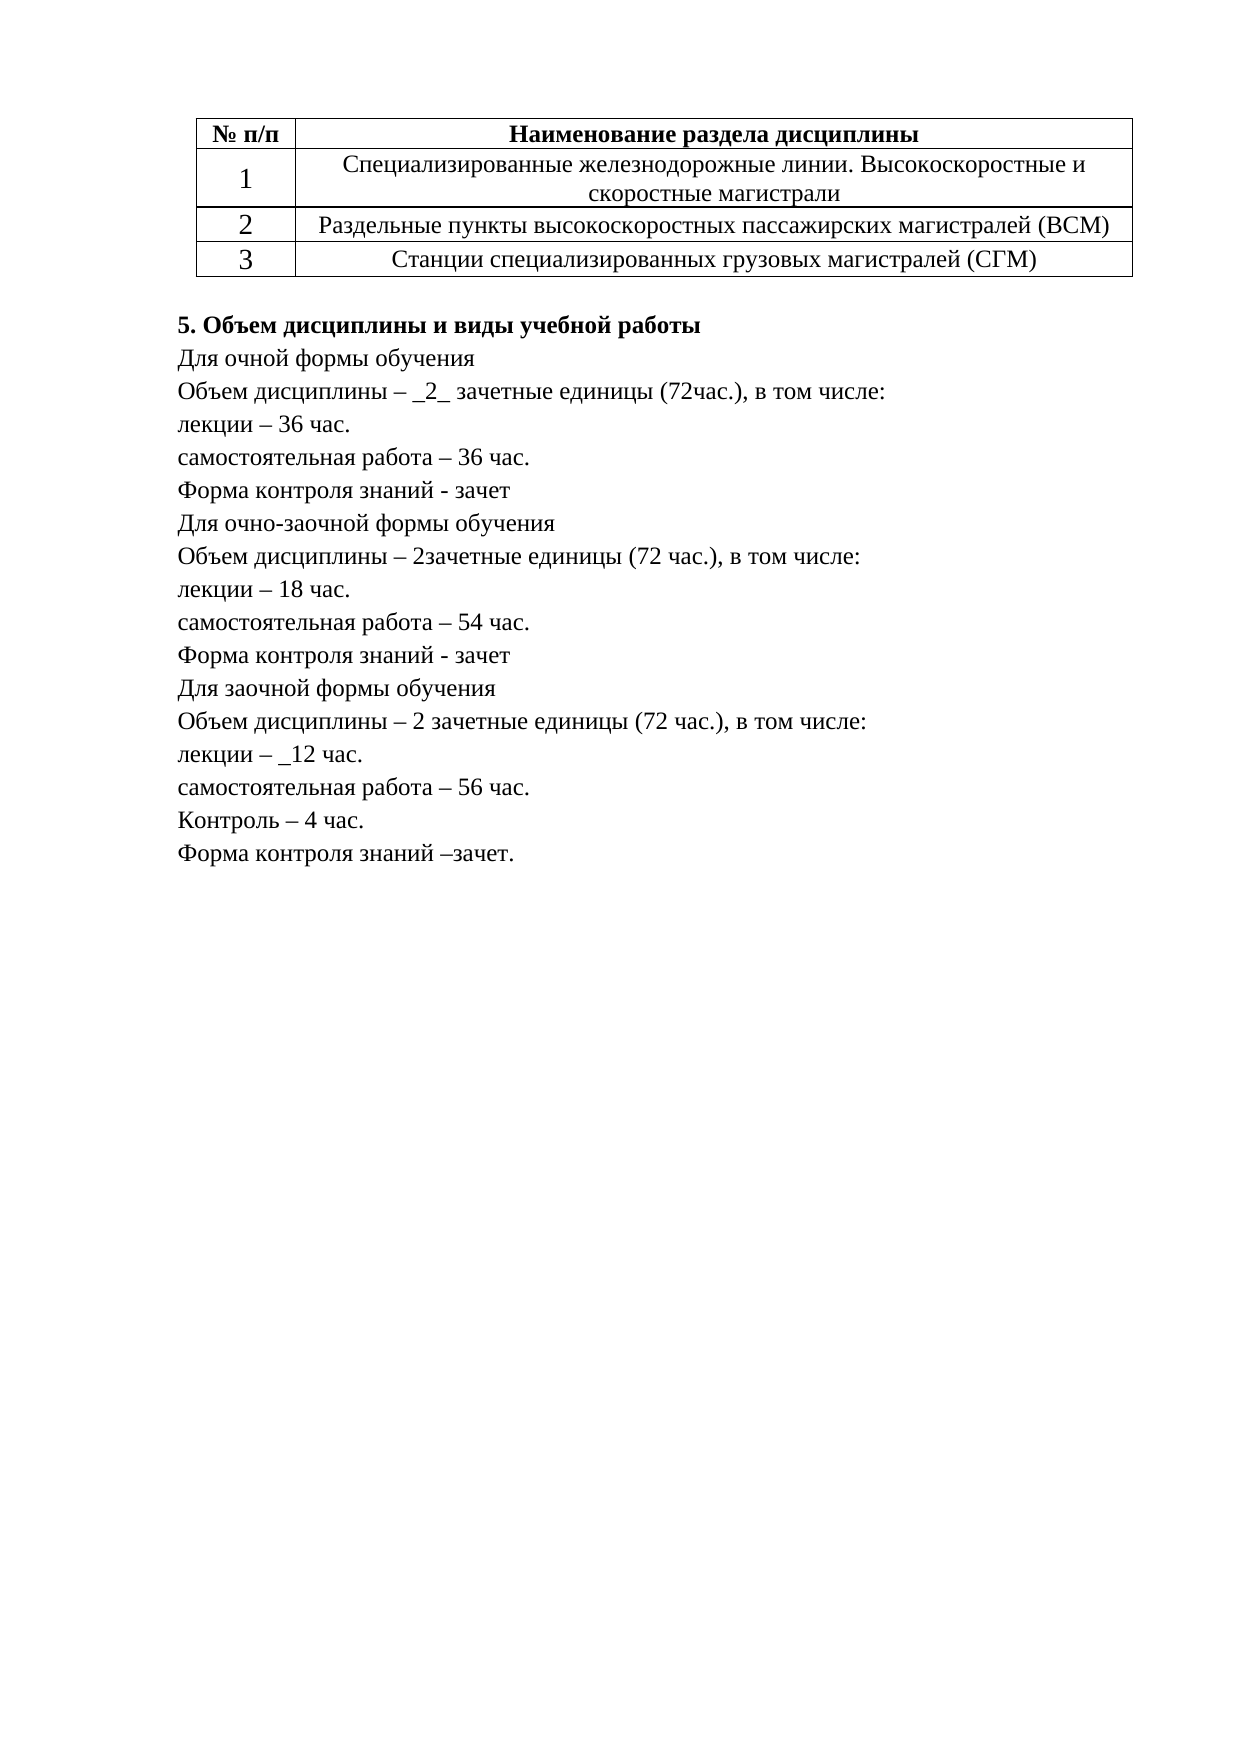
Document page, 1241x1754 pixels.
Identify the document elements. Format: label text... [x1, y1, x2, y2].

table_header Наименование раздела дисциплины [296, 119, 1132, 148]
text Объем дисциплины – 2 зачетные единицы (72 час.), в том числе: [177, 706, 1152, 735]
table_cell Станции специализированных грузовых магистралей (СГМ) [296, 242, 1132, 276]
text Форма контроля знаний –зачет. [177, 838, 1152, 867]
text Для заочной формы обучения [177, 673, 1152, 702]
text 5. Объем дисциплины и виды учебной работы [177, 310, 1152, 338]
text лекции – 36 час. [177, 409, 1152, 437]
table_cell Раздельные пункты высокоскоростных пассажирских магистралей (ВСМ) [296, 208, 1132, 241]
text Форма контроля знаний - зачет [177, 640, 1152, 669]
text Объем дисциплины – _2_ зачетные единицы (72час.), в том числе: [177, 376, 1152, 404]
text самостоятельная работа – 54 час. [177, 607, 1152, 636]
text Объем дисциплины – 2зачетные единицы (72 час.), в том числе: [177, 541, 1152, 569]
table_cell 1 [197, 149, 295, 206]
text самостоятельная работа – 56 час. [177, 772, 1152, 801]
text Контроль – 4 час. [177, 805, 1152, 834]
text лекции – _12 час. [177, 739, 1152, 768]
text лекции – 18 час. [177, 574, 1152, 603]
table_cell Специализированные железнодорожные линии. Высокоскоростные и скоростные магистрали [296, 149, 1132, 206]
text Форма контроля знаний - зачет [177, 475, 1152, 503]
table_cell 3 [197, 242, 295, 276]
table_cell 2 [197, 208, 295, 241]
table_header № п/п [197, 119, 295, 148]
text самостоятельная работа – 36 час. [177, 442, 1152, 471]
text Для очно-заочной формы обучения [177, 508, 1152, 537]
text Для очной формы обучения [177, 343, 1152, 371]
